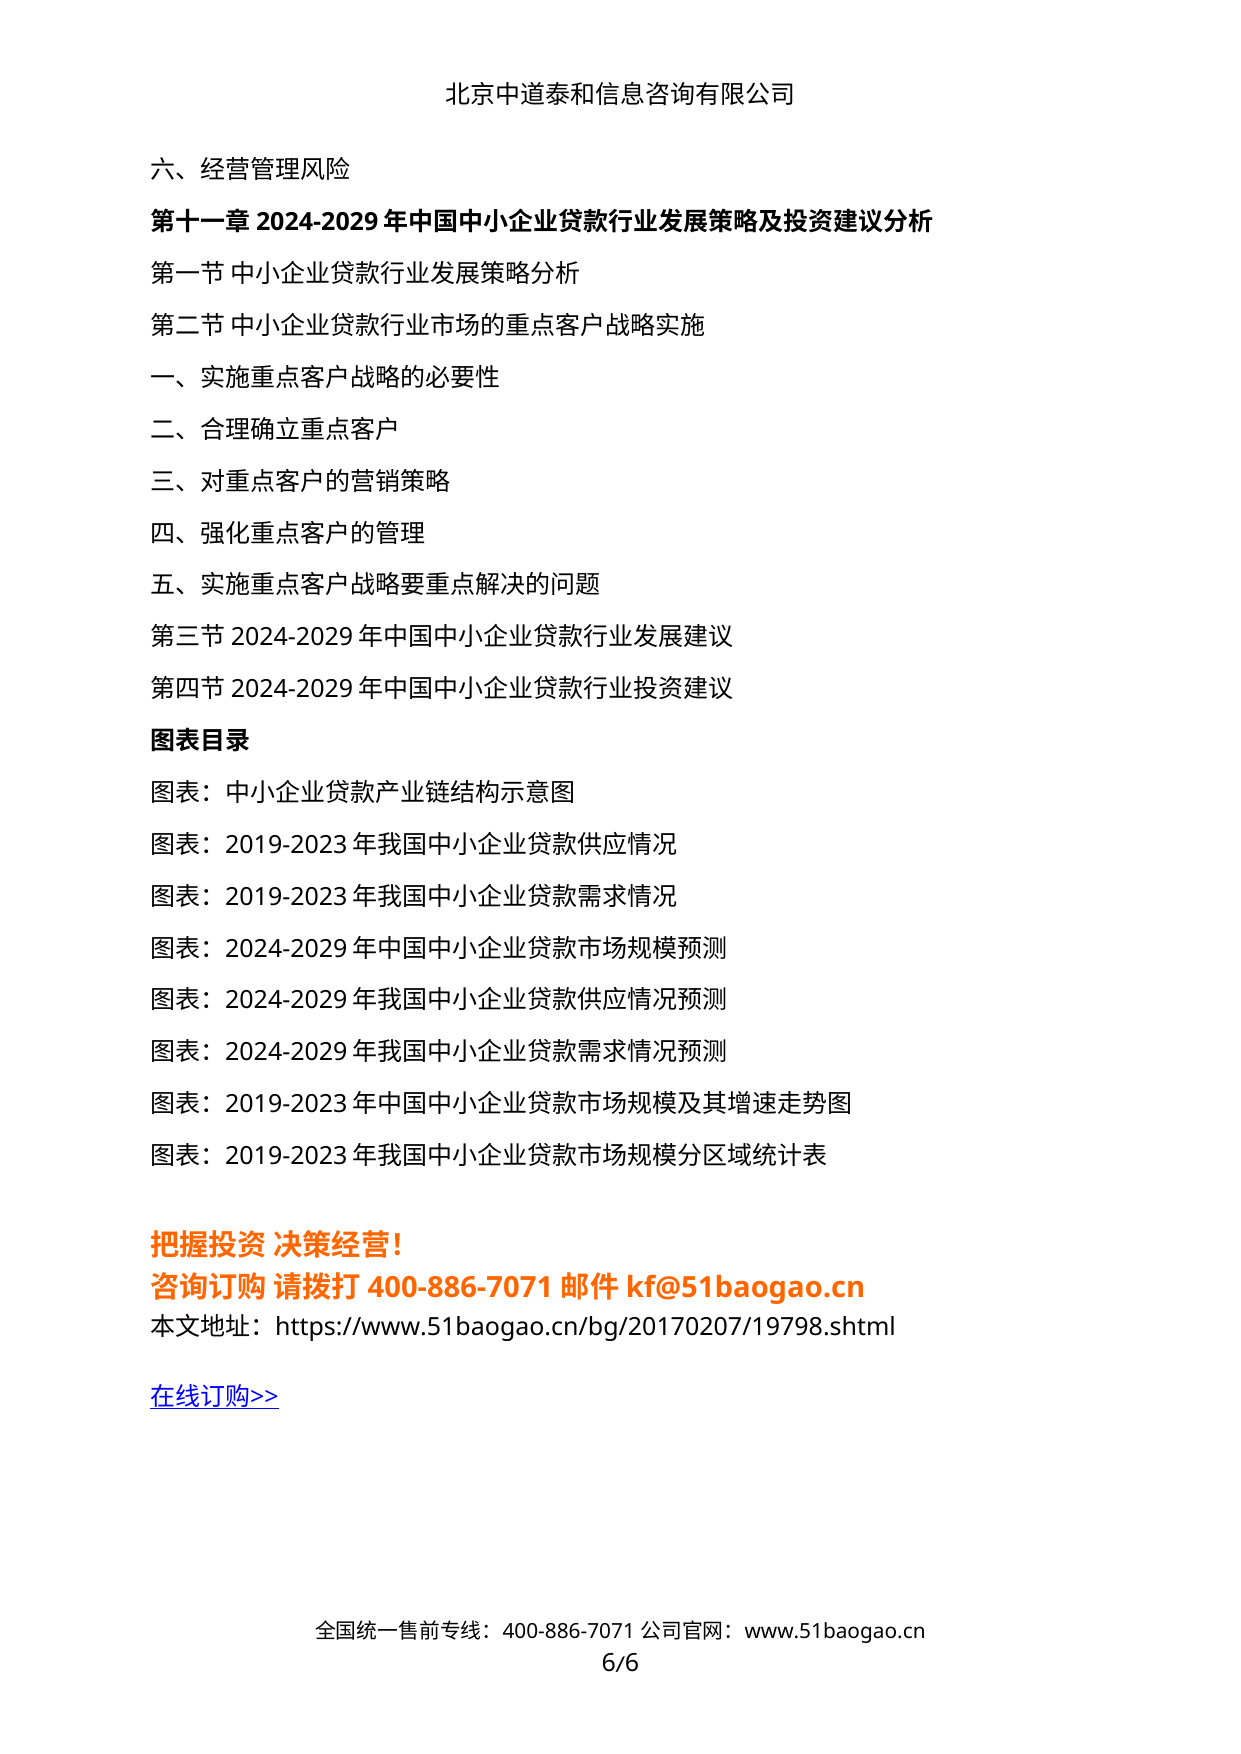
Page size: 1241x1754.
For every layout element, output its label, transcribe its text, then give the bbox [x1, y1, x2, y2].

text 二、合理确立重点客户 [150, 409, 1090, 446]
text 图表：2024-2029年我国中小企业贷款供应情况预测 [150, 980, 1090, 1016]
text 五、实施重点客户战略要重点解决的问题 [150, 565, 1090, 601]
text 图表：2019-2023年我国中小企业贷款需求情况 [150, 876, 1090, 912]
text 图表：2019-2023年我国中小企业贷款供应情况 [150, 824, 1090, 861]
text 三、对重点客户的营销策略 [150, 461, 1090, 497]
text 图表：2024-2029年中国中小企业贷款市场规模预测 [150, 928, 1090, 964]
text 图表：中小企业贷款产业链结构示意图 [150, 772, 1090, 809]
text 第二节 中小企业贷款行业市场的重点客户战略实施 [150, 306, 1090, 342]
text 图表：2019-2023年中国中小企业贷款市场规模及其增速走势图 [150, 1084, 1090, 1120]
text 第三节 2024-2029年中国中小企业贷款行业发展建议 [150, 617, 1090, 653]
text 把握投资 决策经营！咨询订购 请拨打 400-886-7071 邮件 kf@51baogao.cn本文地址：https://www.51baogao.cn/bg/20170207/19798.shtml [150, 1187, 1090, 1342]
text 第十一章 2024-2029年中国中小企业贷款行业发展策略及投资建议分析 [150, 202, 1090, 238]
text 图表：2019-2023年我国中小企业贷款市场规模分区域统计表 [150, 1136, 1090, 1172]
text 在线订购>> [150, 1342, 1090, 1413]
text 图表目录 [150, 721, 1090, 757]
text 六、经营管理风险 [150, 150, 1090, 186]
text 一、实施重点客户战略的必要性 [150, 357, 1090, 394]
text 图表：2024-2029年我国中小企业贷款需求情况预测 [150, 1032, 1090, 1068]
text 四、强化重点客户的管理 [150, 513, 1090, 549]
text 第一节 中小企业贷款行业发展策略分析 [150, 254, 1090, 290]
text 第四节 2024-2029年中国中小企业贷款行业投资建议 [150, 669, 1090, 705]
